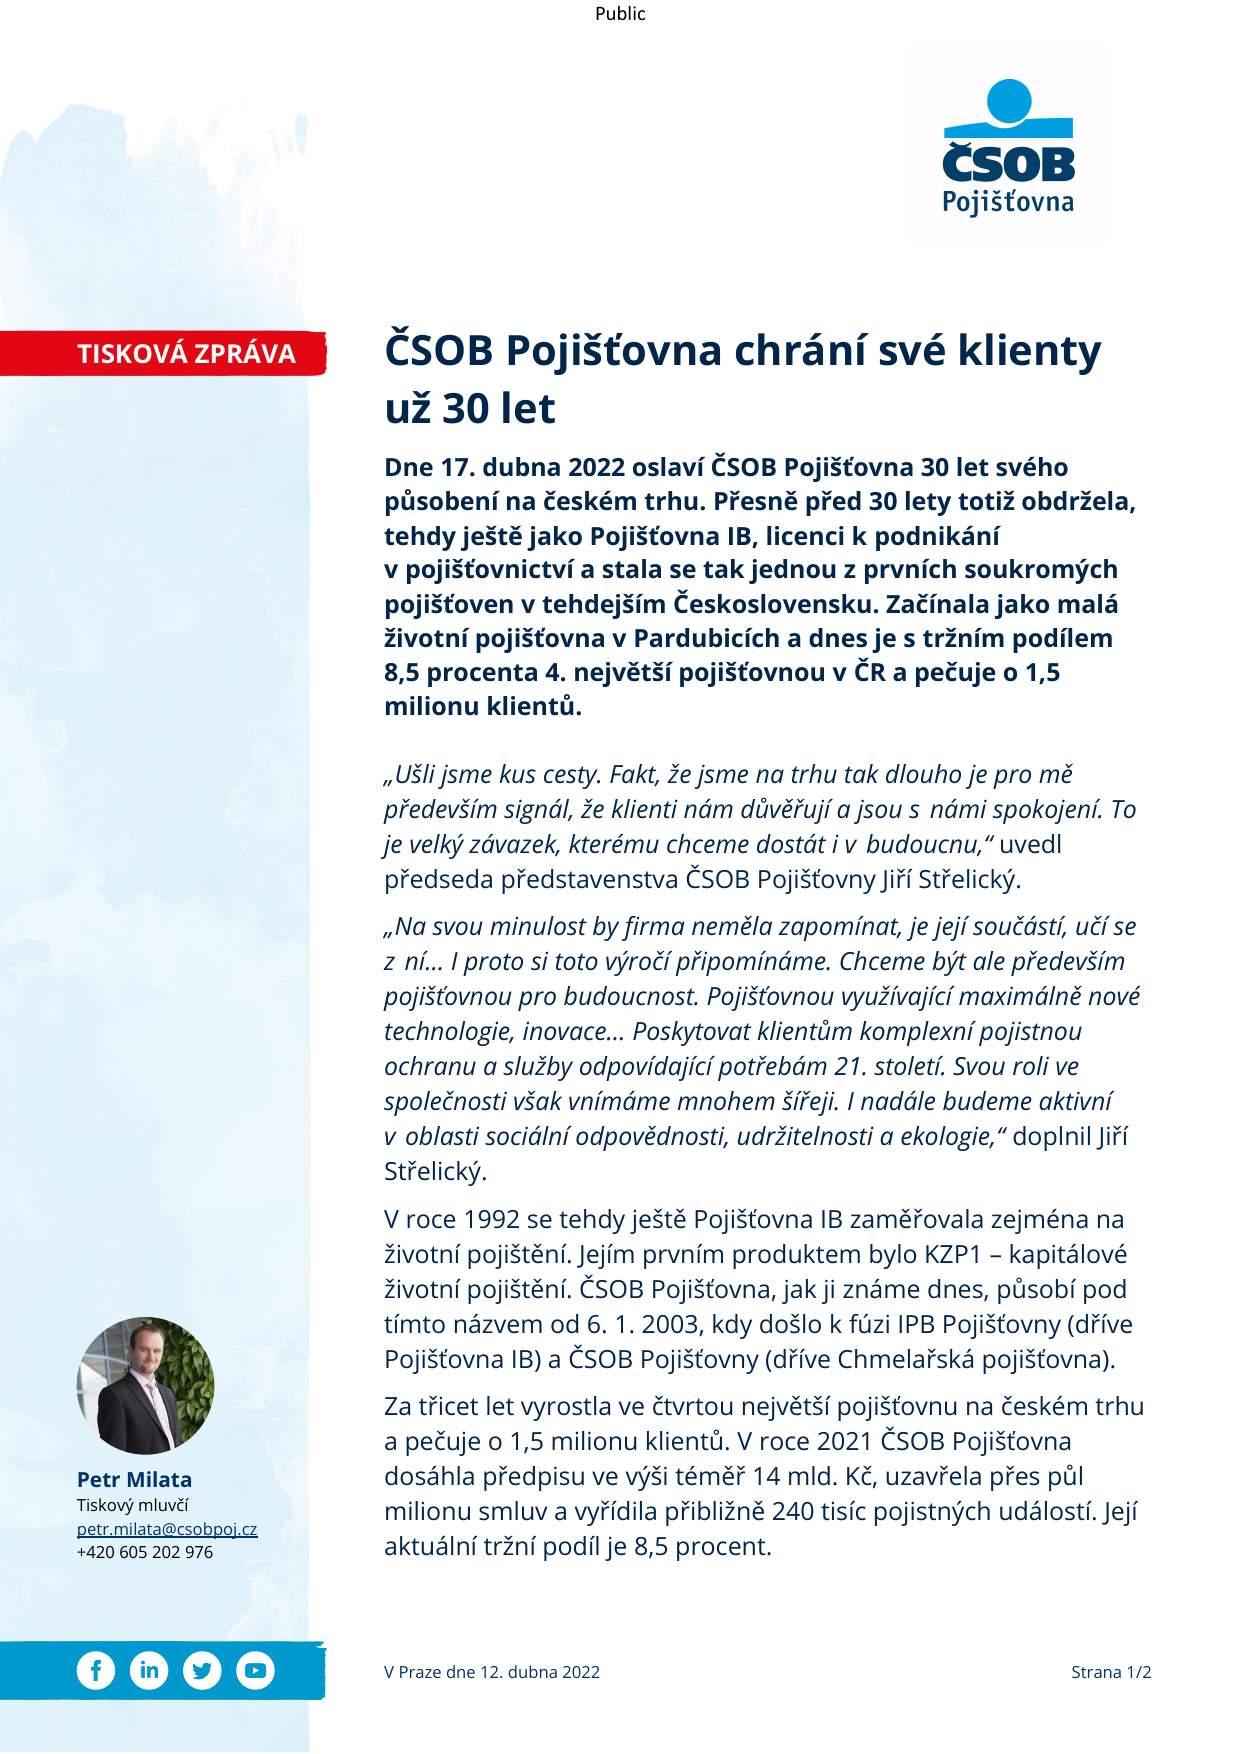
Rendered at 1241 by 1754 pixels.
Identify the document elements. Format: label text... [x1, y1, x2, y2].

text „Ušli jsme kus cesty. Fakt, že jsme na trhu tak dlouho je pro mě především signál, že klienti nám důvěřují a jsou s námi spokojení. To je velký závazek, kterému chceme dostát i v budoucnu,“ uvedl předseda představenstva ČSOB Pojišťovny Jiří Střelický. [384, 757, 1152, 896]
text „Na svou minulost by firma neměla zapomínat, je její součástí, učí se z ní… I proto si toto výročí připomínáme. Chceme být ale především pojišťovnou pro budoucnost. Pojišťovnou využívající maximálně nové technologie, inovace… Poskytovat klientům komplexní pojistnou ochranu a služby odpovídající potřebám 21. století. Svou roli ve společnosti však vnímáme mnohem šířeji. I nadále budeme aktivní v oblasti sociální odpovědnosti, udržitelnosti a ekologie,“ doplnil Jiří Střelický. [384, 909, 1152, 1188]
text Za třicet let vyrostla ve čtvrtou největší pojišťovnu na českém trhu a pečuje o 1,5 milionu klientů. V roce 2021 ČSOB Pojišťovna dosáhla předpisu ve výši téměř 14 mld. Kč, uzavřela přes půl milionu smluv a vyřídila přibližně 240 tisíc pojistných událostí. Její aktuální tržní podíl je 8,5 procent. [384, 1389, 1152, 1563]
text V roce 1992 se tehdy ještě Pojišťovna IB zaměřovala zejména na životní pojištění. Jejím prvním produktem bylo KZP1 – kapitálové životní pojištění. ČSOB Pojišťovna, jak ji známe dnes, působí pod tímto názvem od 6. 1. 2003, kdy došlo k fúzi IPB Pojišťovny (dříve Pojišťovna IB) a ČSOB Pojišťovny (dříve Chmelařská pojišťovna). [384, 1202, 1152, 1376]
picture [0, 0, 1239, 1752]
text ČSOB Pojišťovna chrání své klienty už 30 let [384, 321, 1152, 436]
text Dne 17. dubna 2022 oslaví ČSOB Pojišťovna 30 let svého působení na českém trhu. Přesně před 30 lety totiž obdržela, tehdy ještě jako Pojišťovna IB, licenci k podnikání v pojišťovnictví a stala se tak jednou z prvních soukromých pojišťoven v tehdejším Československu. Začínala jako malá životní pojišťovna v Pardubicích a dnes je s tržním podílem 8,5 procenta 4. největší pojišťovnou v ČR a pečuje o 1,5 milionu klientů. [384, 450, 1152, 722]
